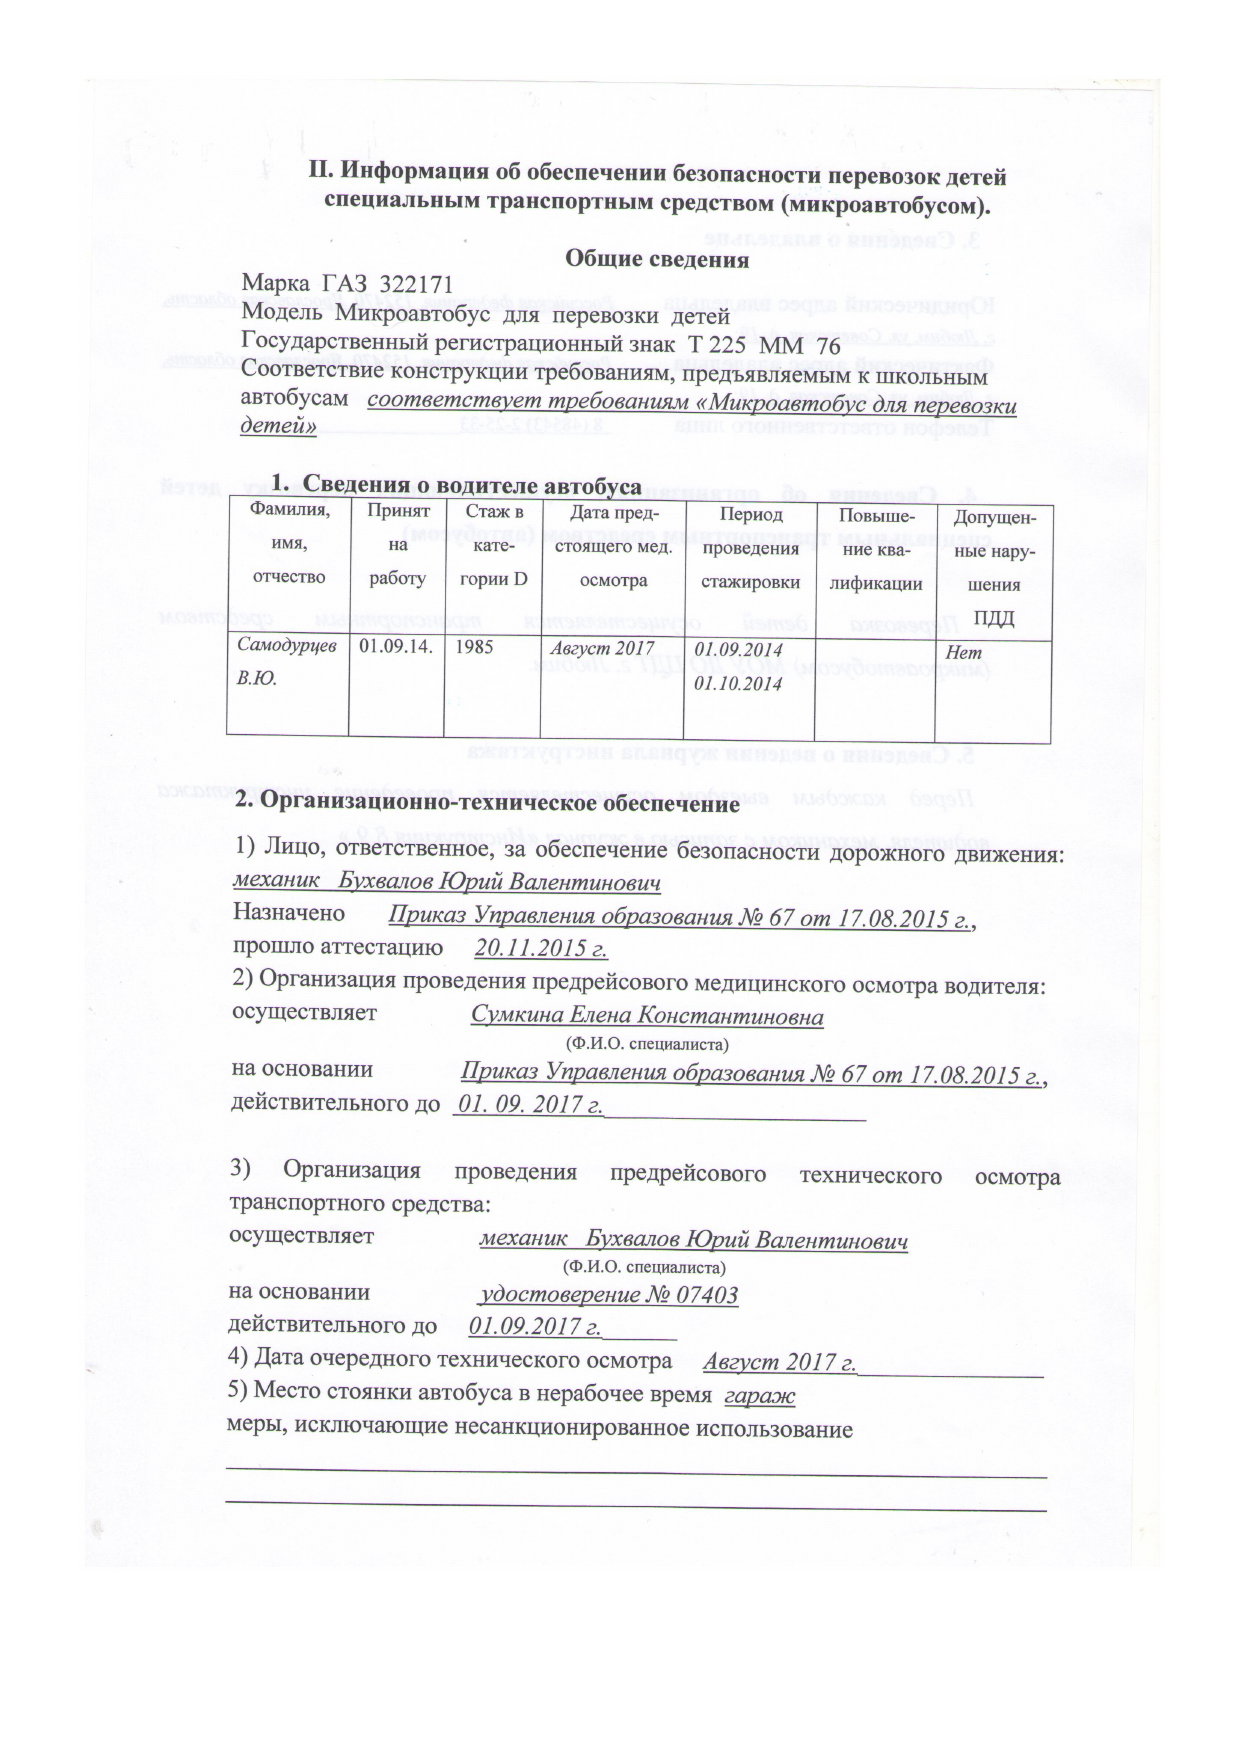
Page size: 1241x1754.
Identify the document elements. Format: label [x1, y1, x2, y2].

picture [75, 75, 1166, 1572]
